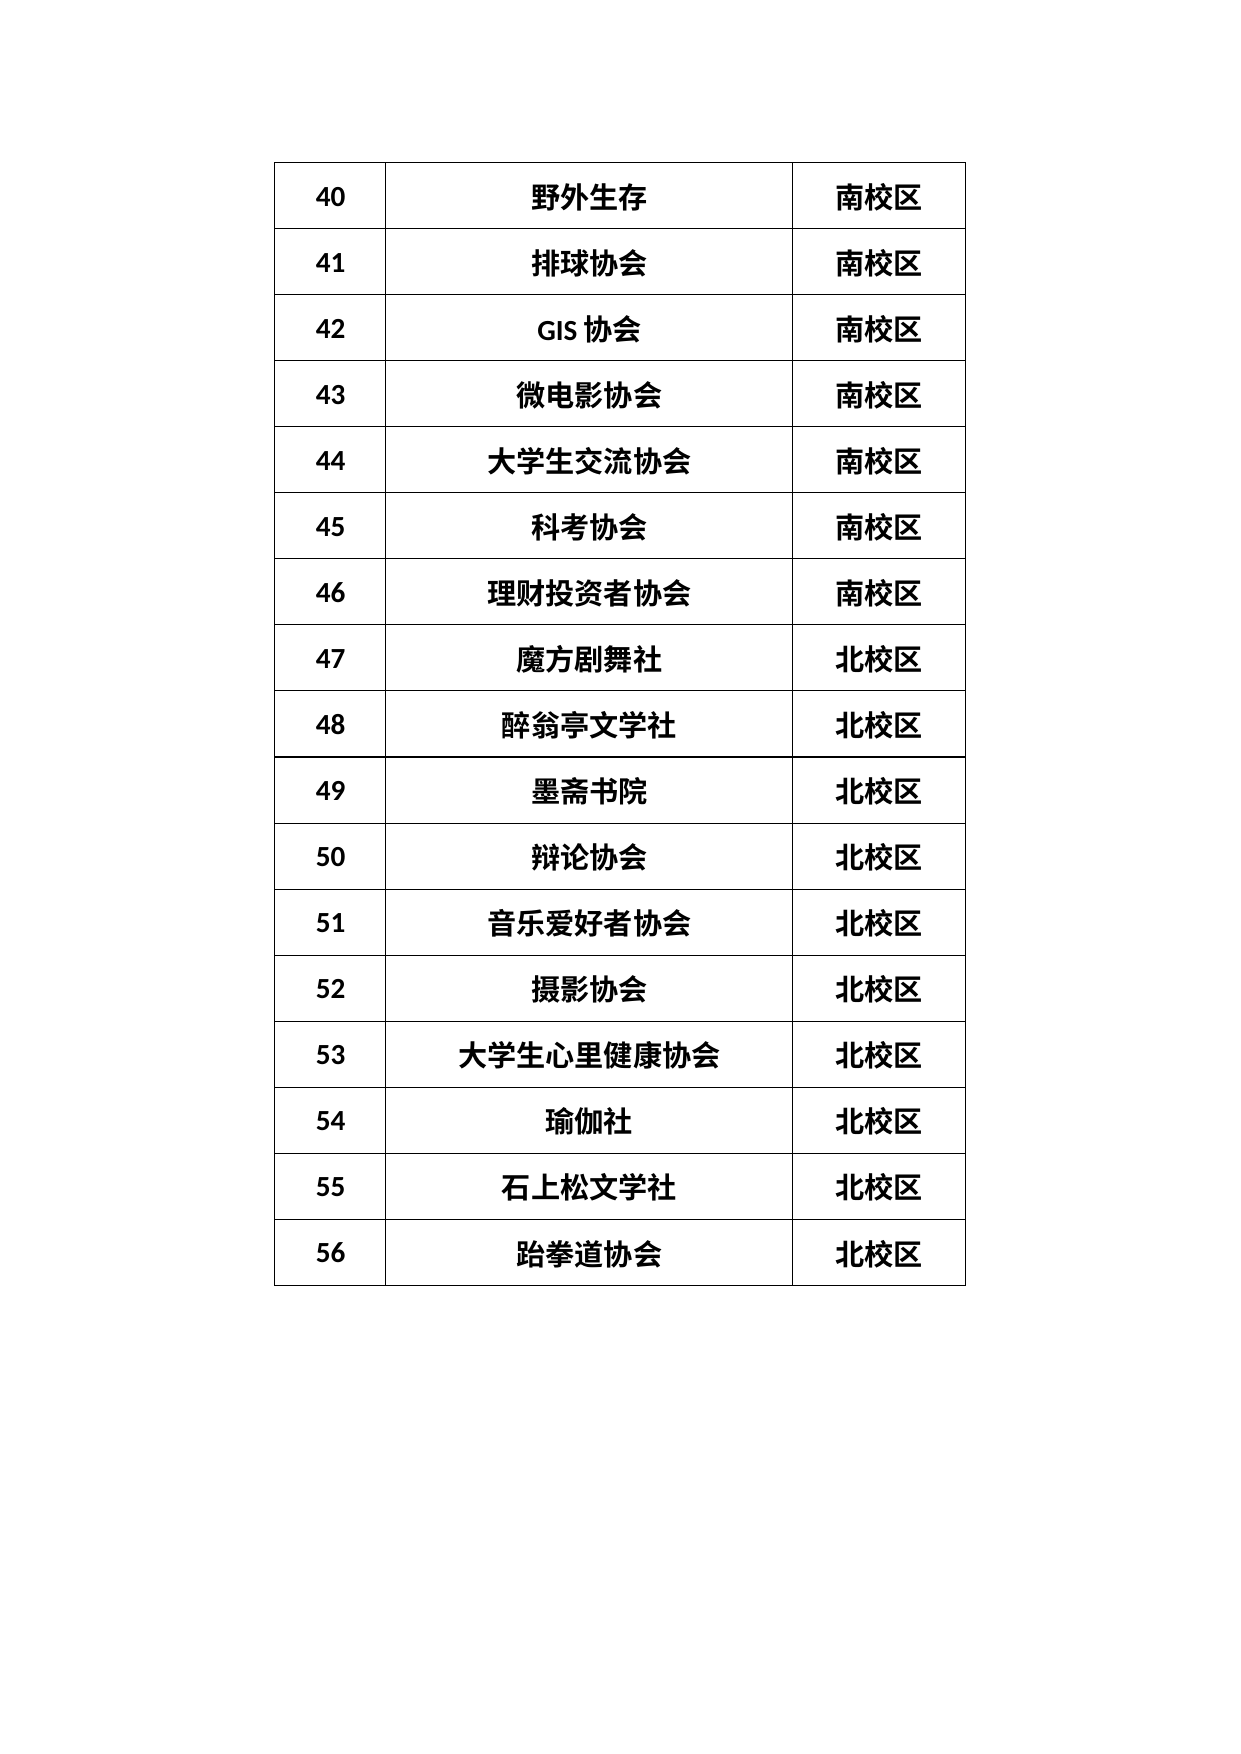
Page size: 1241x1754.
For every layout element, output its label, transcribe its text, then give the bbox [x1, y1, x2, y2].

table_cell 南校区 [793, 295, 965, 360]
table_cell 大学生交流协会 [386, 427, 792, 492]
table_cell 45 [275, 493, 385, 558]
table_cell 微电影协会 [386, 361, 792, 426]
table_cell 排球协会 [386, 229, 792, 294]
table_cell 理财投资者协会 [386, 559, 792, 624]
table_cell 南校区 [793, 493, 965, 558]
table_cell 南校区 [793, 361, 965, 426]
table_cell 醉翁亭文学社 [386, 691, 792, 756]
table_cell 46 [275, 559, 385, 624]
table_cell 47 [275, 625, 385, 690]
table_cell 北校区 [793, 691, 965, 756]
table_cell 44 [275, 427, 385, 492]
table_cell 科考协会 [386, 493, 792, 558]
table_cell 51 [275, 890, 385, 954]
table_cell 北校区 [793, 1088, 965, 1153]
table_cell 54 [275, 1088, 385, 1153]
table_cell 魔方剧舞社 [386, 625, 792, 690]
table_cell 48 [275, 691, 385, 756]
table_cell 43 [275, 361, 385, 426]
table_cell 音乐爱好者协会 [386, 890, 792, 954]
table_cell 北校区 [793, 1154, 965, 1219]
table_cell 40 [275, 163, 385, 228]
table_cell 石上松文学社 [386, 1154, 792, 1219]
table_cell 南校区 [793, 559, 965, 624]
table_cell 北校区 [793, 1220, 965, 1285]
table_cell 56 [275, 1220, 385, 1285]
table_cell GIS协会 [386, 295, 792, 360]
table_cell 北校区 [793, 758, 965, 822]
table_cell 南校区 [793, 427, 965, 492]
table_cell 53 [275, 1022, 385, 1087]
table_cell 41 [275, 229, 385, 294]
table_cell 55 [275, 1154, 385, 1219]
table_cell 摄影协会 [386, 956, 792, 1021]
table_cell 墨斋书院 [386, 758, 792, 822]
table_cell 大学生心里健康协会 [386, 1022, 792, 1087]
table_cell 南校区 [793, 229, 965, 294]
table_cell 瑜伽社 [386, 1088, 792, 1153]
table_cell 42 [275, 295, 385, 360]
table_cell 北校区 [793, 824, 965, 888]
table_cell 跆拳道协会 [386, 1220, 792, 1285]
table_cell 52 [275, 956, 385, 1021]
table_cell 野外生存 [386, 163, 792, 228]
table_cell 50 [275, 824, 385, 888]
table_cell 北校区 [793, 1022, 965, 1087]
table_cell 北校区 [793, 956, 965, 1021]
table_cell 北校区 [793, 890, 965, 954]
table_cell 49 [275, 758, 385, 822]
table_cell 北校区 [793, 625, 965, 690]
table_cell 南校区 [793, 163, 965, 228]
table_cell 辩论协会 [386, 824, 792, 888]
